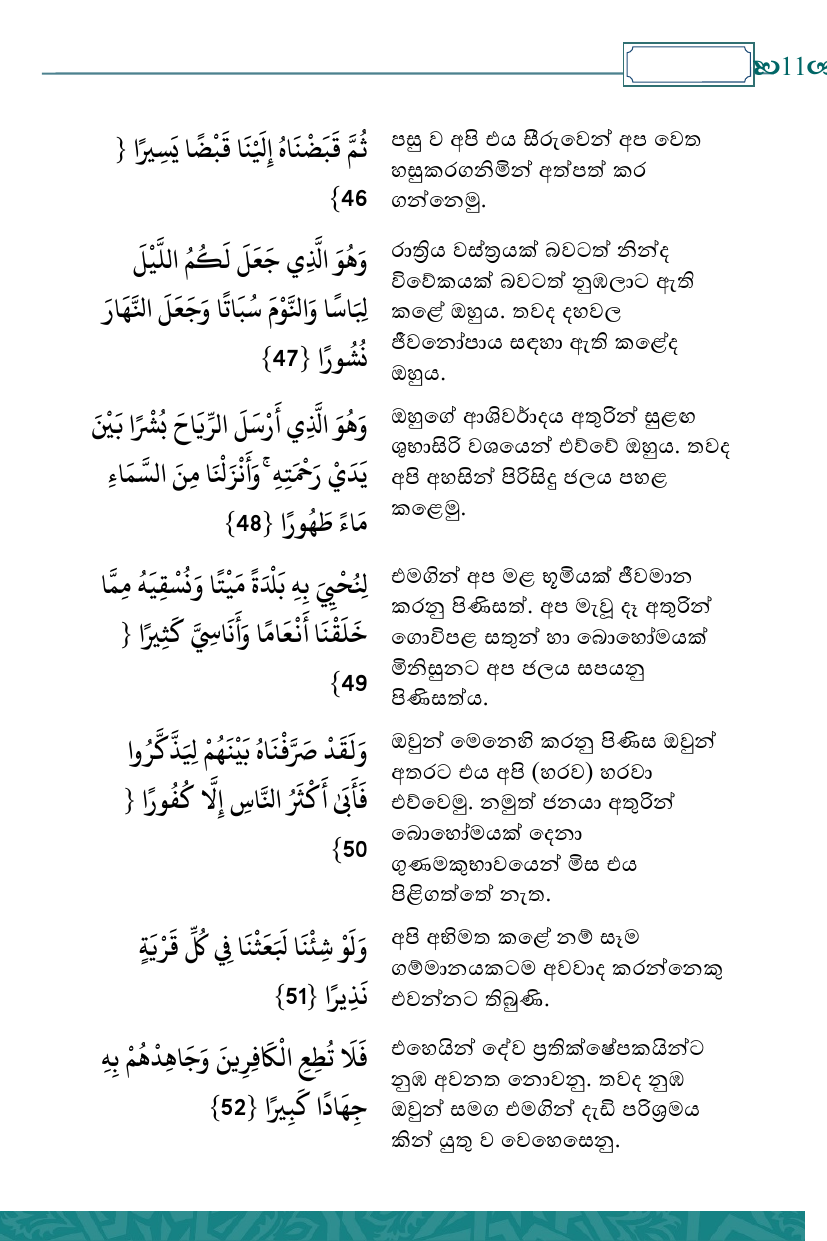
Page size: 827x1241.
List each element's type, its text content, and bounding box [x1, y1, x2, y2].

picture [0, 1211, 805, 1241]
table_cell فَلَا تُطِعِ الْكَافِرِينَ وَجَاهِدْهُمْ بِهِ جِهَادًا كَبِيرًا {52} [79, 1027, 379, 1162]
table_cell ඔවුන් මෙනෙහි කරනු පිණිස ඔවුන් අතරට එය අපි (හරව) හරවා එව්වෙමු. නමුත් ජනයා අතුරින් බොහෝමයක් දෙනා ගුණමකුභාවයෙන් මිස එය පිළිගත්තේ නැත. [379, 720, 742, 916]
table_cell ඔහුගේ ආශිර්වාදය අතුරින් සුළඟ ශුභාසිරි වශයෙන් එව්වේ ඔහුය. තවද අපි අහසින් පිරිසිදු ජලය පහළ කළෙමු. [379, 395, 742, 554]
table_cell وَلَوْ شِئْنَا لَبَعَثْنَا فِي كُلِّ قَرْيَةٍ نَذِيرًا {51} [79, 916, 379, 1027]
table_cell අපි අභිමත කළේ නම් සෑම ගම්මානයකටම අවවාද කරන්නෙකු එවන්නට තිබුණි. [379, 916, 742, 1027]
table_cell එහෙයින් දේව ප්‍රතික්ෂේපකයින්ට නුඹ අවනත නොවනු. තවද නුඹ ඔවුන් සමග එමගින් දැඩි පරිශ්‍රමය කින් යුතු ව වෙහෙසෙනු. [379, 1027, 742, 1162]
table_cell لِنُحْيِيَ بِهِ بَلْدَةً مَيْتًا وَنُسْقِيَهُ مِمَّا خَلَقْنَا أَنْعَامًا وَأَنَاسِيَّ كَثِيرًا {49} [79, 555, 379, 720]
table_cell පසු ව අපි එය සීරුවෙන් අප වෙත හසුකරගනිමින් අත්පත් කර ගන්නෙමු. [379, 118, 742, 229]
table_cell එමගින් අප මළ භූමියක් ජීවමාන කරනු පිණිසත්. අප මැවූ දෑ අතුරින් ගොවිපළ සතුන් හා බොහෝමයක් මිනිසුනට අප ජලය සපයනු පිණිසත්ය. [379, 555, 742, 720]
table_cell රාත්‍රිය වස්ත්‍රයක් බවටත් නින්ද විවේකයක් බවටත් නුඹලාට ඇති කළේ ඔහුය. තවද දහවල ජීවනෝපාය සඳහා ඇති කළේද ඔහුය. [379, 229, 742, 394]
table_cell وَهُوَ الَّذِي جَعَلَ لَكُمُ اللَّيْلَ لِبَاسًا وَالنَّوْمَ سُبَاتًا وَجَعَلَ النَّهَارَ نُشُورًا {47} [79, 229, 379, 394]
table_cell ثُمَّ قَبَضْنَاهُ إِلَيْنَا قَبْضًا يَسِيرًا {46} [79, 118, 379, 229]
table_cell وَلَقَدْ صَرَّفْنَاهُ بَيْنَهُمْ لِيَذَّكَّرُوا فَأَبَىٰ أَكْثَرُ النَّاسِ إِلَّا كُفُورًا {50} [79, 720, 379, 916]
table_cell وَهُوَ الَّذِي أَرْسَلَ الرِّيَاحَ بُشْرًا بَيْنَ يَدَيْ رَحْمَتِهِ ۚ وَأَنْزَلْنَا مِنَ السَّمَاءِ مَاءً طَهُورًا {48} [79, 395, 379, 554]
